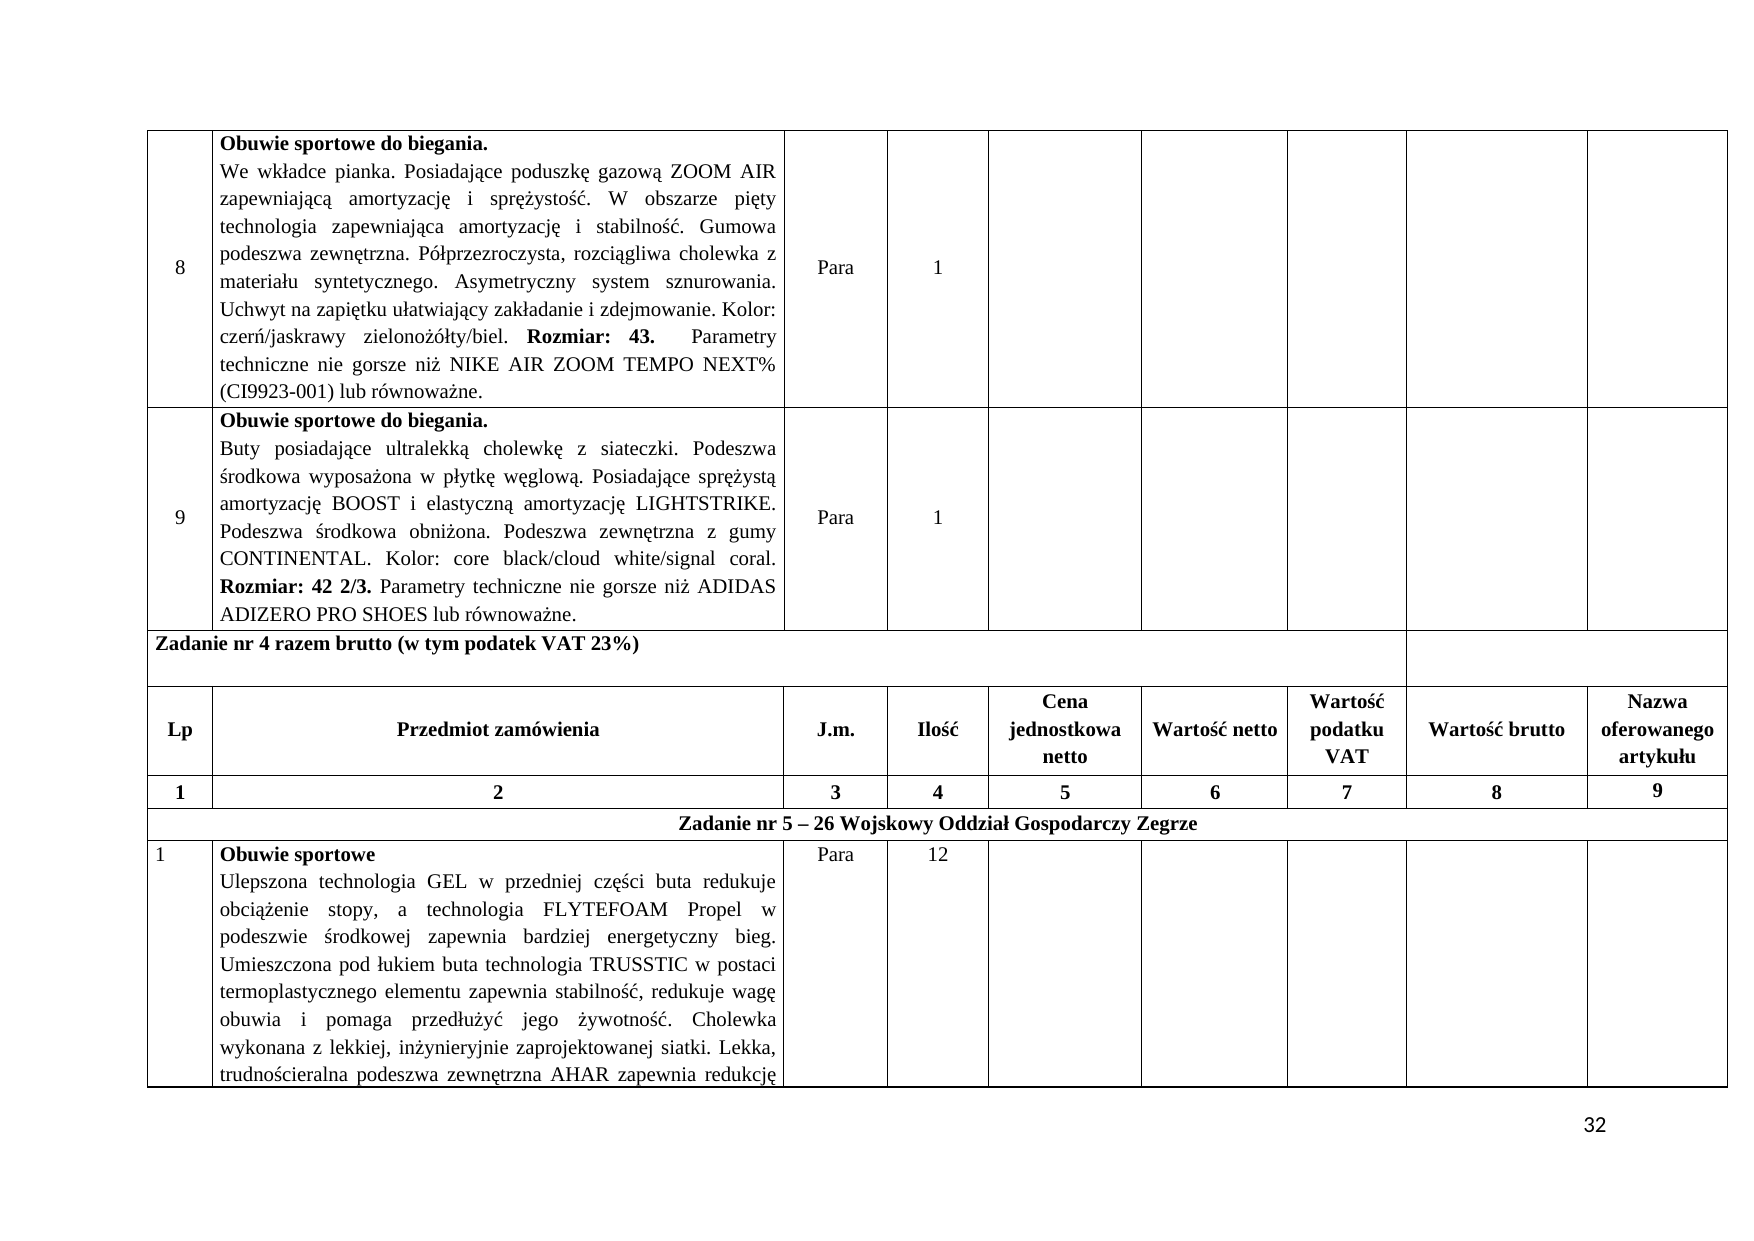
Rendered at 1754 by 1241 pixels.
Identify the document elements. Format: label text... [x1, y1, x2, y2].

table_cell Cena jednostkowa netto [989, 687, 1141, 775]
table_cell [1288, 841, 1406, 1086]
table_cell 1 [888, 408, 988, 629]
table_cell Obuwie sportowe do biegania. Buty posiadające ultralekką cholewkę z siateczki. Podeszwa środkowa wyposażona w płytkę węglową. Posiadające sprężystą amortyzację BOOST i elastyczną amortyzację LIGHTSTRIKE. Podeszwa środkowa obniżona. Podeszwa zewnętrzna z gumy CONTINENTAL. Kolor: core black/cloud white/signal coral. Rozmiar: 42 2/3. Parametry techniczne nie gorsze niż ADIDAS ADIZERO PRO SHOES lub równoważne. [213, 408, 784, 629]
table_cell [1142, 131, 1287, 407]
table_cell [1142, 408, 1287, 629]
table_cell 2 [213, 776, 783, 808]
table_cell [1142, 841, 1287, 1086]
table_cell Para [784, 841, 887, 1086]
table_cell 1 [148, 841, 212, 1086]
table_cell 1 [148, 776, 212, 808]
table_cell [1407, 131, 1587, 407]
table_cell 12 [888, 841, 988, 1086]
table_cell Ilość [888, 687, 988, 775]
table_cell 3 [784, 776, 887, 808]
table_cell Zadanie nr 5 – 26 Wojskowy Oddział Gospodarczy Zegrze [148, 809, 1727, 840]
table_cell Zadanie nr 4 razem brutto (w tym podatek VAT 23%) [148, 631, 1406, 686]
table_cell [1407, 631, 1727, 686]
table_cell Wartość brutto [1407, 687, 1587, 775]
table_cell [1588, 131, 1727, 407]
table_cell 9 [148, 408, 212, 629]
table_cell Para [785, 131, 887, 407]
table_cell [989, 131, 1141, 407]
table_cell [989, 408, 1141, 629]
table_cell 6 [1142, 776, 1287, 808]
table_cell [989, 841, 1141, 1086]
table_cell Obuwie sportowe do biegania. We wkładce pianka. Posiadające poduszkę gazową ZOOM AIR zapewniającą amortyzację i sprężystość. W obszarze pięty technologia zapewniająca amortyzację i stabilność. Gumowa podeszwa zewnętrzna. Półprzezroczysta, rozciągliwa cholewka z materiału syntetycznego. Asymetryczny system sznurowania. Uchwyt na zapiętku ułatwiający zakładanie i zdejmowanie. Kolor: czerń/jaskrawy zielonożółty/biel. Rozmiar: 43. Parametry techniczne nie gorsze niż NIKE AIR ZOOM TEMPO NEXT% (CI9923-001) lub równoważne. [213, 131, 784, 407]
table_cell Wartość netto [1142, 687, 1287, 775]
table_cell J.m. [784, 687, 887, 775]
table_cell 4 [888, 776, 988, 808]
table_cell Przedmiot zamówienia [213, 687, 783, 775]
table_cell 9 [1588, 776, 1727, 808]
table_cell 8 [148, 131, 212, 407]
table_cell [1407, 408, 1587, 629]
table_cell 5 [989, 776, 1141, 808]
table_cell 1 [888, 131, 988, 407]
table_cell Para [785, 408, 887, 629]
table_cell Wartość podatku VAT [1288, 687, 1406, 775]
table_cell [1407, 841, 1587, 1086]
table_cell 8 [1407, 776, 1587, 808]
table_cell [213, 841, 783, 1086]
table_cell [1288, 408, 1406, 629]
table_cell [1588, 841, 1727, 1086]
table_cell [1288, 131, 1406, 407]
table_cell [1588, 408, 1727, 629]
table_cell Nazwa oferowanego artykułu [1588, 687, 1727, 775]
table_cell Lp [148, 687, 212, 775]
table_cell 7 [1288, 776, 1406, 808]
